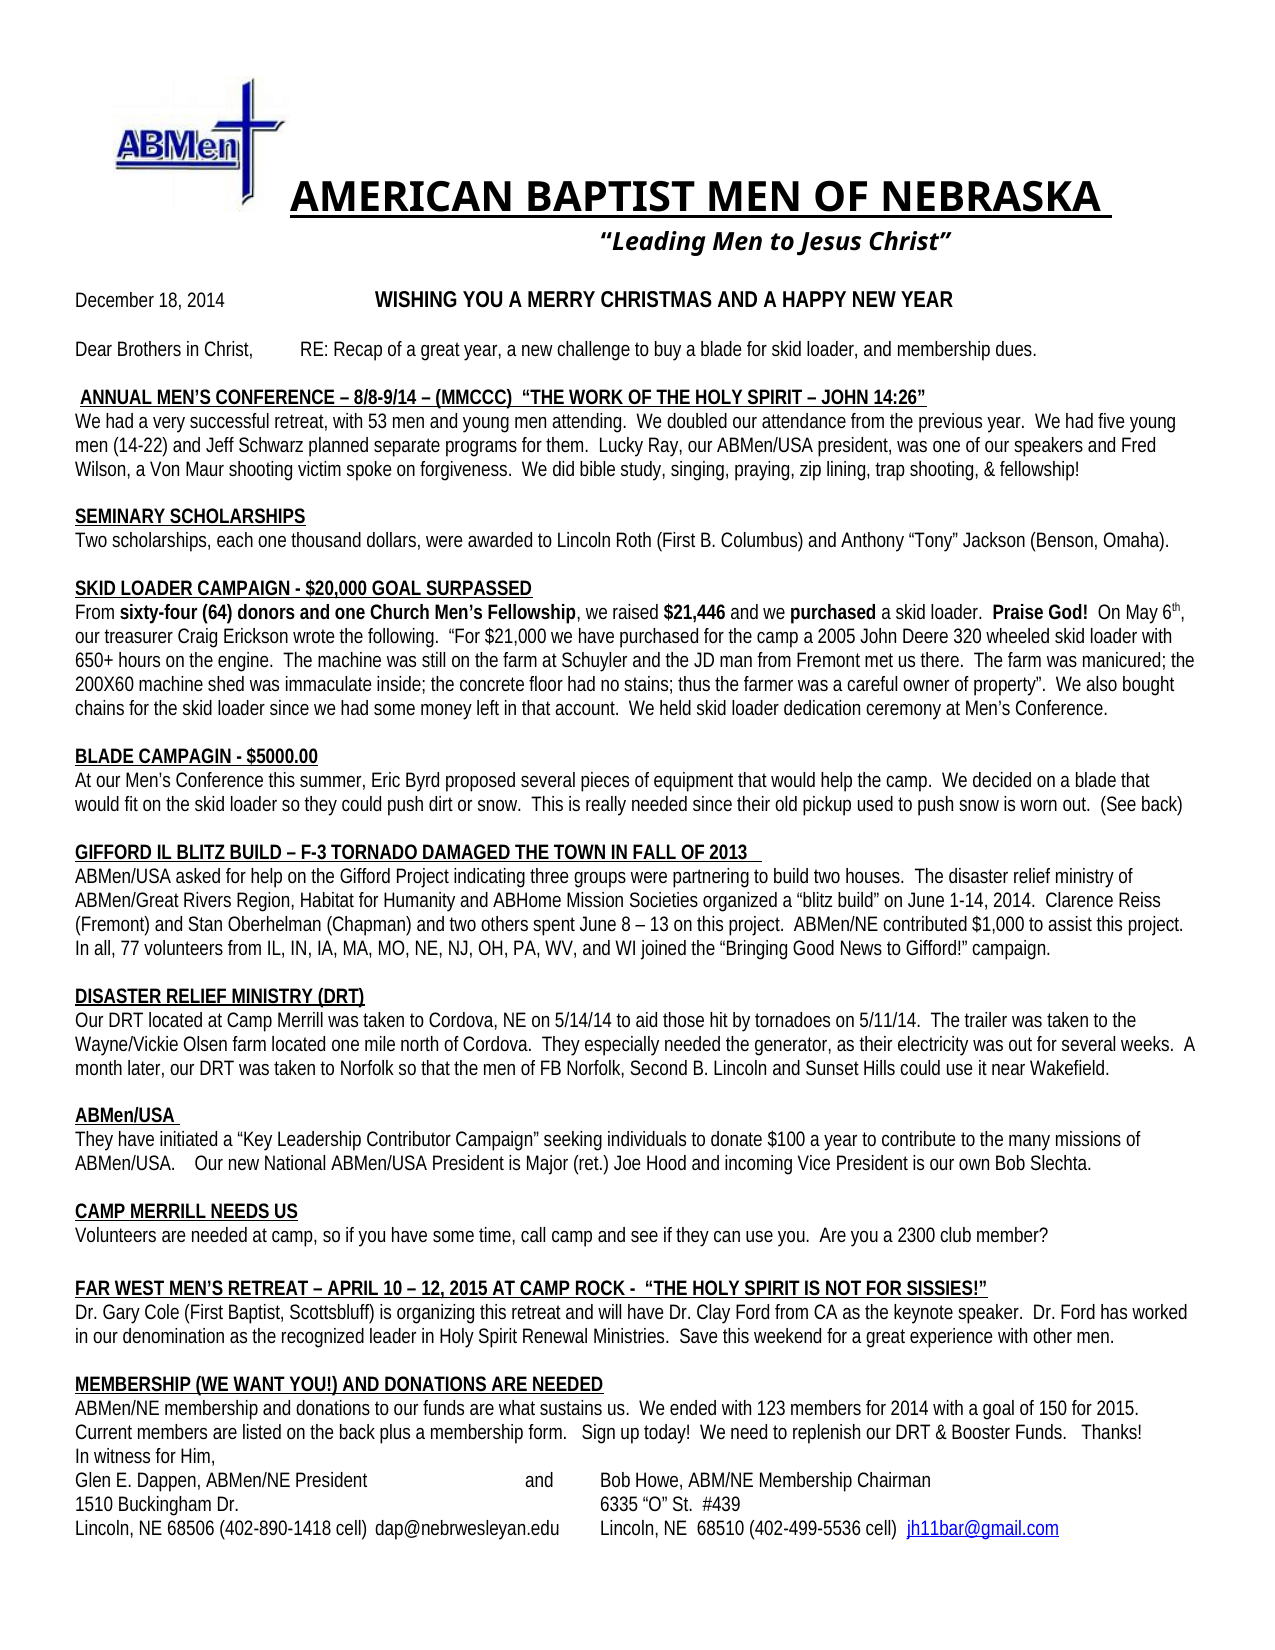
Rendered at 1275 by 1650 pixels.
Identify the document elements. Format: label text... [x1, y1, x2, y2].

picture [112, 76, 290, 212]
text SKID LOADER CAMPAIGN - $20,000 GOAL SURPASSED [75, 576, 1200, 600]
text Blade Campagin - $5000.00 [75, 744, 1200, 768]
text December 18, 2014 WISHING YOU A MERRY CHRISTMAS AND A HAPPY NEW YEAR [75, 286, 1200, 313]
text Disaster Relief Ministry (DRT) Our DRT located at Camp Merrill was taken to Cordova, NE on 5/14/14 to aid those hit by tornadoes on 5/11/14. The trailer was taken to the Wayne/Vickie Olsen farm located one mile north of Cordova. They especially needed the generator, as their electricity was out for several weeks. A month later, our DRT was taken to Norfolk so that the men of FB Norfolk, Second B. Lincoln and Sunset Hills could use it near Wakefield. [75, 984, 1200, 1079]
text ABMen/USA [75, 1103, 1200, 1127]
text Dear Brothers in Christ, RE: Recap of a great year, a new challenge to buy a blade for skid loader, and membership dues. [75, 337, 1200, 361]
text FAR WEST MEN’S RETREAT – APRIL 10 – 12, 2015 AT CAMP ROCK - “THE HOLY SPIRIT IS NOT FOR SISSIES!” [75, 1276, 1200, 1300]
text From sixty-four (64) donors and one Church Men’s Fellowship, we raised $21,446 and we purchased a skid loader. Praise God! On May 6th, our treasurer Craig Erickson wrote the following. “For $21,000 we have purchased for the camp a 2005 John Deere 320 wheeled skid loader with 650+ hours on the engine. The machine was still on the farm at Schuyler and the JD man from Fremont met us there. The farm was manicured; the 200X60 machine shed was immaculate inside; the concrete floor had no stains; thus the farmer was a careful owner of property”. We also bought chains for the skid loader since we had some money left in that account. We held skid loader dedication ceremony at Men’s Conference. [75, 600, 1200, 720]
text Dr. Gary Cole (First Baptist, Scottsbluff) is organizing this retreat and will have Dr. Clay Ford from CA as the keynote speaker. Dr. Ford has worked in our denomination as the recognized leader in Holy Spirit Renewal Ministries. Save this weekend for a great experience with other men. [75, 1300, 1200, 1348]
text At our Men’s Conference this summer, Eric Byrd proposed several pieces of equipment that would help the camp. We decided on a blade that would fit on the skid loader so they could push dirt or snow. This is really needed since their old pickup used to push snow is worn out. (See back) [75, 768, 1200, 816]
text We had a very successful retreat, with 53 men and young men attending. We doubled our attendance from the previous year. We had five young men (14-22) and Jeff Schwarz planned separate programs for them. Lucky Ray, our ABMen/USA president, was one of our speakers and Fred Wilson, a Von Maur shooting victim spoke on forgiveness. We did bible study, singing, praying, zip lining, trap shooting, & fellowship! [75, 409, 1200, 481]
text Membership (We Want You!) AND DONATIONS are NEEDED ABMen/NE membership and donations to our funds are what sustains us. We ended with 123 members for 2014 with a goal of 150 for 2015. Current members are listed on the back plus a membership form. Sign up today! We need to replenish our DRT & Booster Funds. Thanks! [75, 1372, 1200, 1444]
text CAMP MERRILL NEEDS US [75, 1199, 1200, 1223]
text In witness for Him, [75, 1444, 1200, 1468]
text gifford IL Blitz Build – F-3 Tornado damaged the town in fall of 2013 [75, 840, 1200, 864]
text ABMen/USA asked for help on the Gifford Project indicating three groups were partnering to build two houses. The disaster relief ministry of ABMen/Great Rivers Region, Habitat for Humanity and ABHome Mission Societies organized a “blitz build” on June 1-14, 2014. Clarence Reiss (Fremont) and Stan Oberhelman (Chapman) and two others spent June 8 – 13 on this project. ABMen/NE contributed $1,000 to assist this project. In all, 77 volunteers from IL, IN, IA, MA, MO, NE, NJ, OH, PA, WV, and WI joined the “Bringing Good News to Gifford!” campaign. [75, 864, 1200, 960]
text Lincoln, NE 68506 (402-890-1418 cell) dap@nebrwesleyan.edu Lincoln, NE 68510 (402-499-5536 cell) jh11bar@gmail.com [75, 1516, 1200, 1539]
text Two scholarships, each one thousand dollars, were awarded to Lincoln Roth (First B. Columbus) and Anthony “Tony” Jackson (Benson, Omaha). [75, 528, 1200, 552]
text 1510 Buckingham Dr. 6335 “O” St. #439 [75, 1492, 1200, 1516]
text Glen E. Dappen, ABMen/NE President and Bob Howe, ABM/NE Membership Chairman [75, 1468, 1200, 1492]
text Annual MEN’S CONFERENCE – 8/8-9/14 – (MMCCC) “the work of the holy spirit – john 14:26” [75, 361, 1200, 409]
text Volunteers are needed at camp, so if you have some time, call camp and see if they can use you. Are you a 2300 club member? [75, 1223, 1200, 1247]
text They have initiated a “Key Leadership Contributor Campaign” seeking individuals to donate $100 a year to contribute to the many missions of ABMen/USA. Our new National ABMen/USA President is Major (ret.) Joe Hood and incoming Vice President is our own Bob Slechta. [75, 1127, 1200, 1175]
text Seminary Scholarships [75, 504, 1200, 528]
